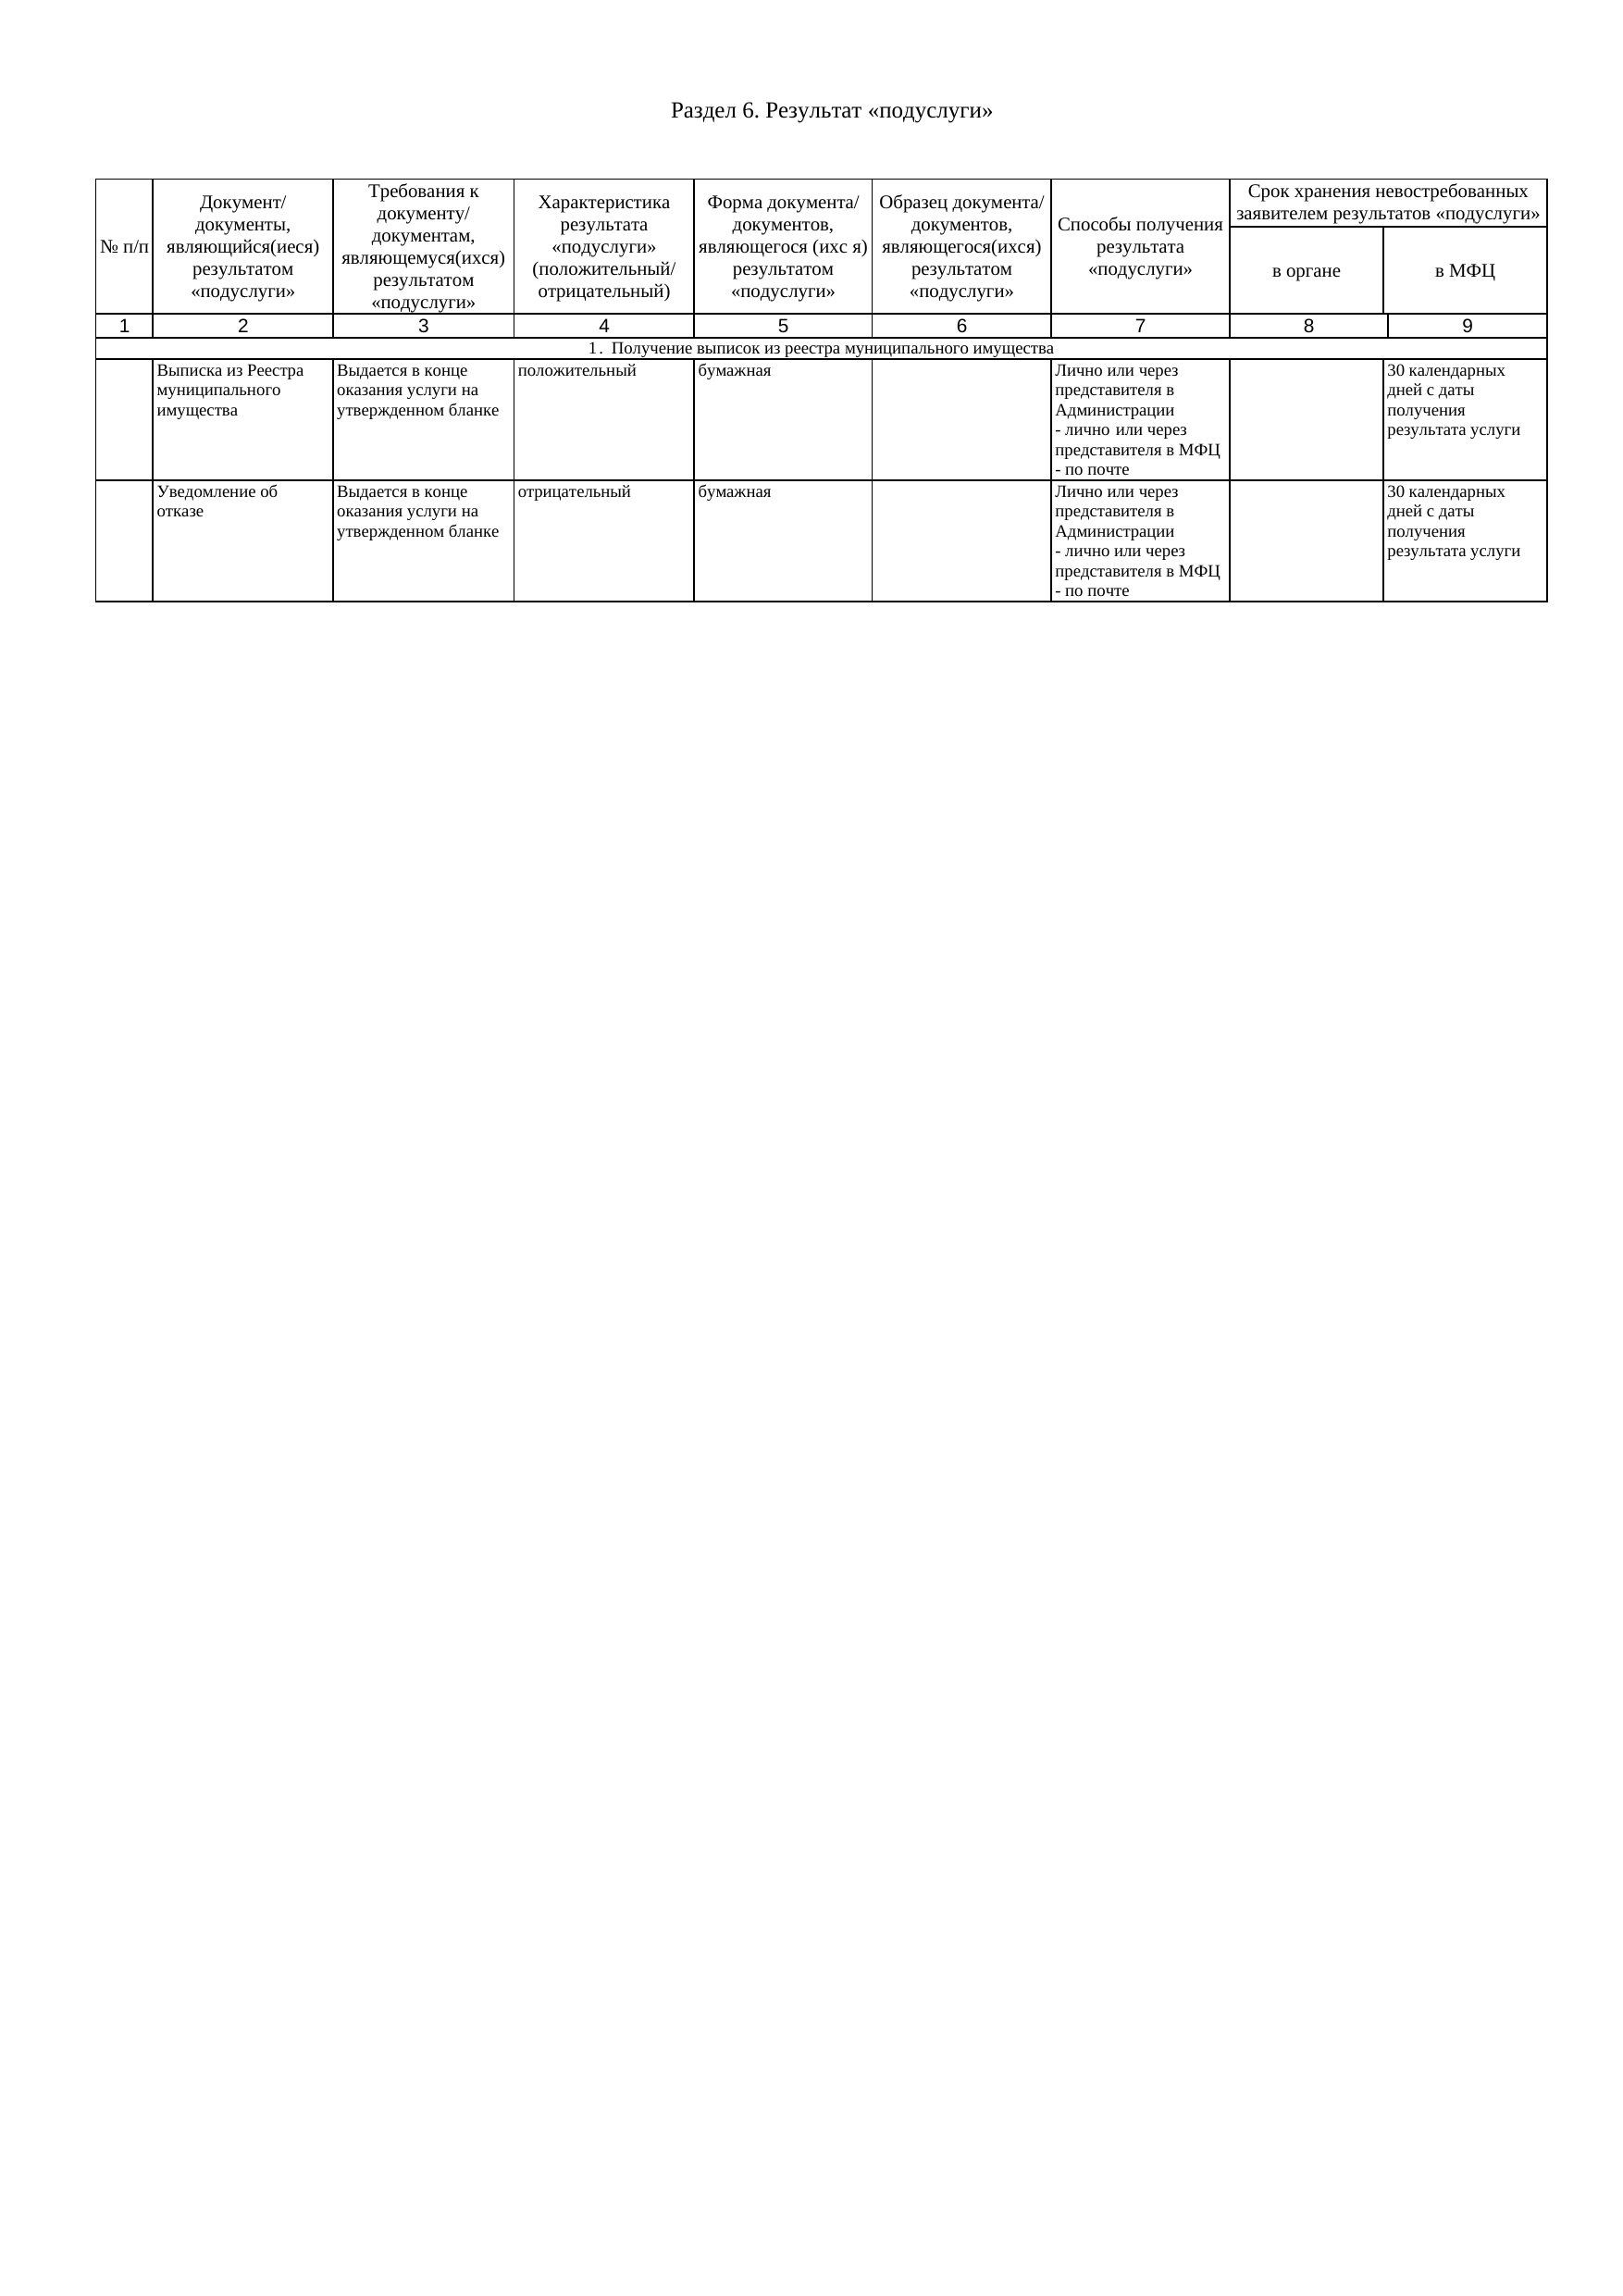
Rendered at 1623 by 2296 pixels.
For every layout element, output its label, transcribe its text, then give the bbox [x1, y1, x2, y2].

table_cell в МФЦ [1384, 228, 1546, 313]
table_cell бумажная [695, 360, 872, 479]
table_cell 1. Получение выписок из реестра муниципального имущества [96, 339, 1546, 358]
table_cell 30 календарных дней с даты получения результата услуги [1384, 481, 1546, 601]
table_cell в органе [1231, 228, 1382, 313]
table_header Документ/ документы, являющийся(иеся) результатом «подуслуги» [154, 180, 332, 313]
table_cell 5 [695, 315, 872, 337]
table_cell 1 [96, 315, 152, 337]
table_cell Выдается в конце оказания услуги на утвержденном бланке [334, 481, 514, 601]
table_cell 2 [154, 315, 332, 337]
table_cell 30 календарных дней с даты получения результата услуги [1384, 360, 1546, 479]
table_cell отрицательный [514, 481, 693, 601]
table_cell 8 [1231, 315, 1387, 337]
table_cell Выписка из Реестра муниципального имущества [154, 360, 332, 479]
table_header Образец документа/ документов, являющегося(ихся) результатом «подуслуги» [873, 180, 1050, 313]
table_header Форма документа/ документов, являющегося (ихс я) результатом «подуслуги» [695, 180, 872, 313]
table_cell 9 [1389, 315, 1546, 337]
table_header Требования к документу/ документам, являющемуся(ихся) результатом «подуслуги» [334, 180, 514, 313]
table_cell [1231, 360, 1382, 479]
table_header № п/п [96, 180, 152, 313]
table_header Срок хранения невостребованных заявителем результатов «подуслуги» [1231, 180, 1546, 226]
table_header Характеристика результата «подуслуги» (положительный/ отрицательный) [514, 180, 693, 313]
table_cell положительный [514, 360, 693, 479]
table_cell [96, 360, 152, 479]
table_cell Лично или через представителя в Администрации - лично или через представителя в МФЦ - по почте [1052, 360, 1229, 479]
table_cell Лично или через представителя в Администрации - лично или через представителя в МФЦ - по почте [1052, 481, 1229, 601]
table_cell Уведомление об отказе [154, 481, 332, 601]
table_cell 6 [873, 315, 1050, 337]
table_cell Выдается в конце оказания услуги на утвержденном бланке [334, 360, 514, 479]
table_cell [873, 360, 1050, 479]
table_header Способы получения результата «подуслуги» [1052, 180, 1229, 313]
table_cell 3 [334, 315, 514, 337]
table_cell [873, 481, 1050, 601]
table_cell 4 [514, 315, 693, 337]
table_cell [96, 481, 152, 601]
table_cell бумажная [695, 481, 872, 601]
text Раздел 6. Результат «подуслуги» [95, 96, 1568, 122]
table_cell [1231, 481, 1382, 601]
table_cell 7 [1052, 315, 1229, 337]
